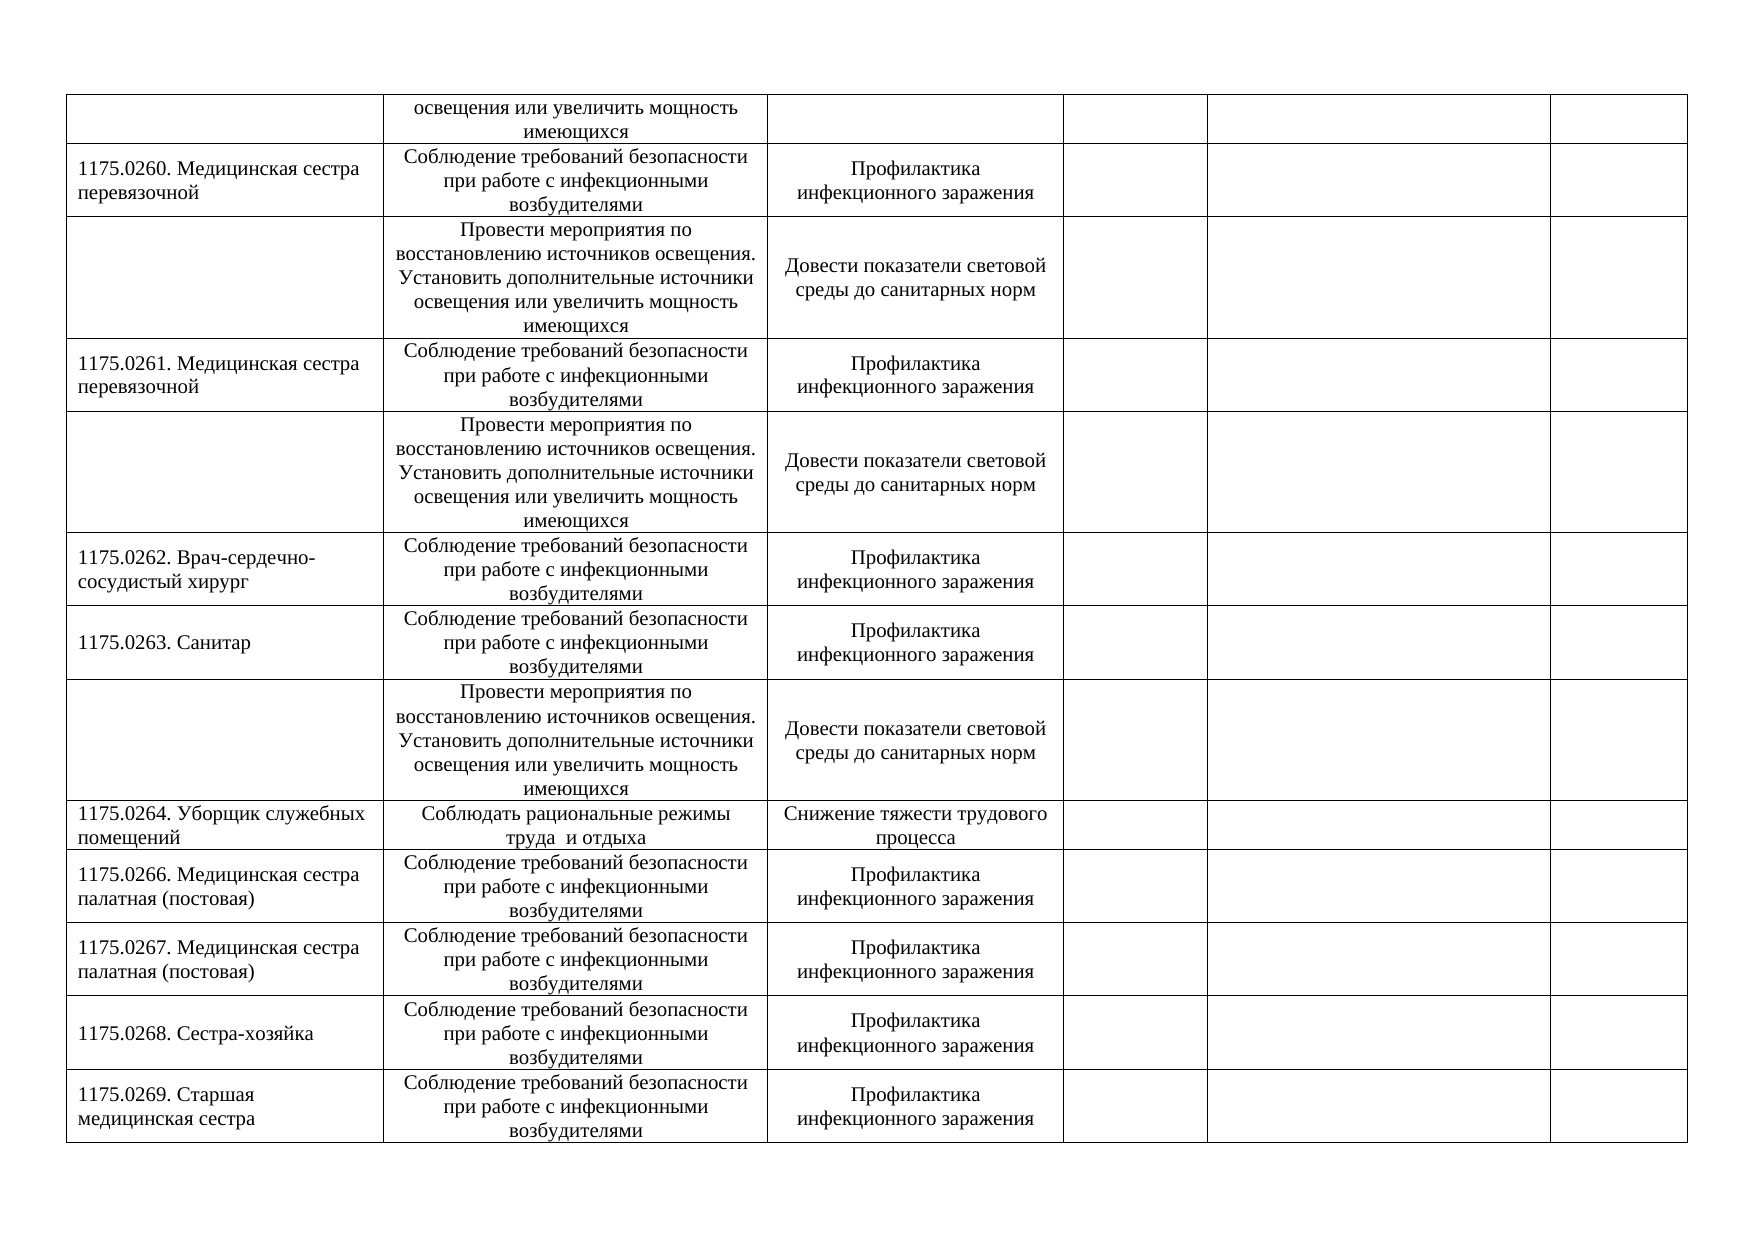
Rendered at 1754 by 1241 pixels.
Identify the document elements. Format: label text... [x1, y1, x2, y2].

table_cell [1551, 144, 1687, 216]
table_cell 1175.0266. Медицинская сестра палатная (постовая) [67, 850, 383, 922]
table_cell 1175.0262. Врач-сердечно-сосудистый хирург [67, 533, 383, 605]
table_cell [1551, 339, 1687, 411]
table_cell 1175.0260. Медицинская сестра перевязочной [67, 144, 383, 216]
table_cell 1175.0269. Старшая медицинская сестра [67, 1070, 383, 1142]
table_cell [384, 996, 767, 1069]
table_cell [1064, 1070, 1207, 1142]
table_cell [768, 95, 1063, 143]
table_cell [1208, 1070, 1550, 1142]
table_cell Снижение тяжести трудового процесса [768, 801, 1063, 849]
table_cell Профилактика инфекционного заражения [768, 850, 1063, 922]
table_cell [1208, 680, 1550, 800]
table_cell Соблюдение требований безопасности при работе с инфекционными возбудителями [384, 533, 767, 605]
table_cell [1064, 95, 1207, 143]
table_cell [1208, 606, 1550, 678]
table_cell [67, 95, 383, 143]
table_cell [1551, 606, 1687, 678]
table_cell [1064, 144, 1207, 216]
table_cell [1551, 1070, 1687, 1142]
table_cell [1208, 339, 1550, 411]
table_cell [1064, 217, 1207, 337]
table_cell Профилактика инфекционного заражения [768, 996, 1063, 1069]
table_cell Провести мероприятия по восстановлению источников освещения. Установить дополнительные источники освещения или увеличить мощность имеющихся [384, 217, 767, 337]
table_cell Профилактика инфекционного заражения [768, 144, 1063, 216]
table_cell [1064, 339, 1207, 411]
table_cell 1175.0261. Медицинская сестра перевязочной [67, 339, 383, 411]
table_cell Довести показатели световой среды до санитарных норм [768, 680, 1063, 800]
table_cell [1208, 217, 1550, 337]
table_cell Профилактика инфекционного заражения [768, 606, 1063, 678]
table_cell 1175.0268. Сестра-хозяйка [67, 996, 383, 1069]
table_cell [1551, 680, 1687, 800]
table_cell [1551, 533, 1687, 605]
table_cell 1175.0264. Уборщик служебных помещений [67, 801, 383, 849]
table_cell [67, 680, 383, 800]
table_cell [1551, 412, 1687, 532]
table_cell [768, 1070, 1063, 1142]
table_cell [1208, 801, 1550, 849]
table_cell [1551, 217, 1687, 337]
table_cell Соблюдение требований безопасности при работе с инфекционными возбудителями [384, 606, 767, 678]
table_cell [1551, 923, 1687, 995]
table_cell Соблюдение требований безопасности при работе с инфекционными возбудителями [384, 850, 767, 922]
table_cell Соблюдение требований безопасности при работе с инфекционными возбудителями [384, 144, 767, 216]
table_cell [67, 217, 383, 337]
table_cell Провести мероприятия по восстановлению источников освещения. Установить дополнительные источники освещения или увеличить мощность имеющихся [384, 680, 767, 800]
table_cell [1208, 144, 1550, 216]
table_cell 1175.0267. Медицинская сестра палатная (постовая) [67, 923, 383, 995]
table_cell 1175.0263. Санитар [67, 606, 383, 678]
table_cell [1064, 606, 1207, 678]
table_cell [1551, 801, 1687, 849]
table_cell [67, 412, 383, 532]
table_cell [1208, 996, 1550, 1069]
table_cell [1208, 850, 1550, 922]
table_cell [1208, 533, 1550, 605]
table_cell Довести показатели световой среды до санитарных норм [768, 412, 1063, 532]
table_cell Профилактика инфекционного заражения [768, 339, 1063, 411]
table_cell [1551, 996, 1687, 1069]
table_cell [1064, 850, 1207, 922]
table_cell [1064, 680, 1207, 800]
table_cell [1208, 412, 1550, 532]
table_cell Профилактика инфекционного заражения [768, 533, 1063, 605]
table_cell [384, 1070, 767, 1142]
table_cell [1064, 412, 1207, 532]
table_cell [1551, 95, 1687, 143]
table_cell Довести показатели световой среды до санитарных норм [768, 217, 1063, 337]
table_cell [1064, 533, 1207, 605]
table_cell Провести мероприятия по восстановлению источников освещения. Установить дополнительные источники освещения или увеличить мощность имеющихся [384, 412, 767, 532]
table_cell Соблюдать рациональные режимы труда и отдыха [384, 801, 767, 849]
table_cell [1208, 923, 1550, 995]
table_cell [1551, 850, 1687, 922]
table_cell [1064, 923, 1207, 995]
table_cell [1064, 801, 1207, 849]
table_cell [384, 95, 767, 143]
table_cell [1208, 95, 1550, 143]
table_cell Профилактика инфекционного заражения [768, 923, 1063, 995]
table_cell [1064, 996, 1207, 1069]
table_cell Соблюдение требований безопасности при работе с инфекционными возбудителями [384, 339, 767, 411]
table_cell Соблюдение требований безопасности при работе с инфекционными возбудителями [384, 923, 767, 995]
